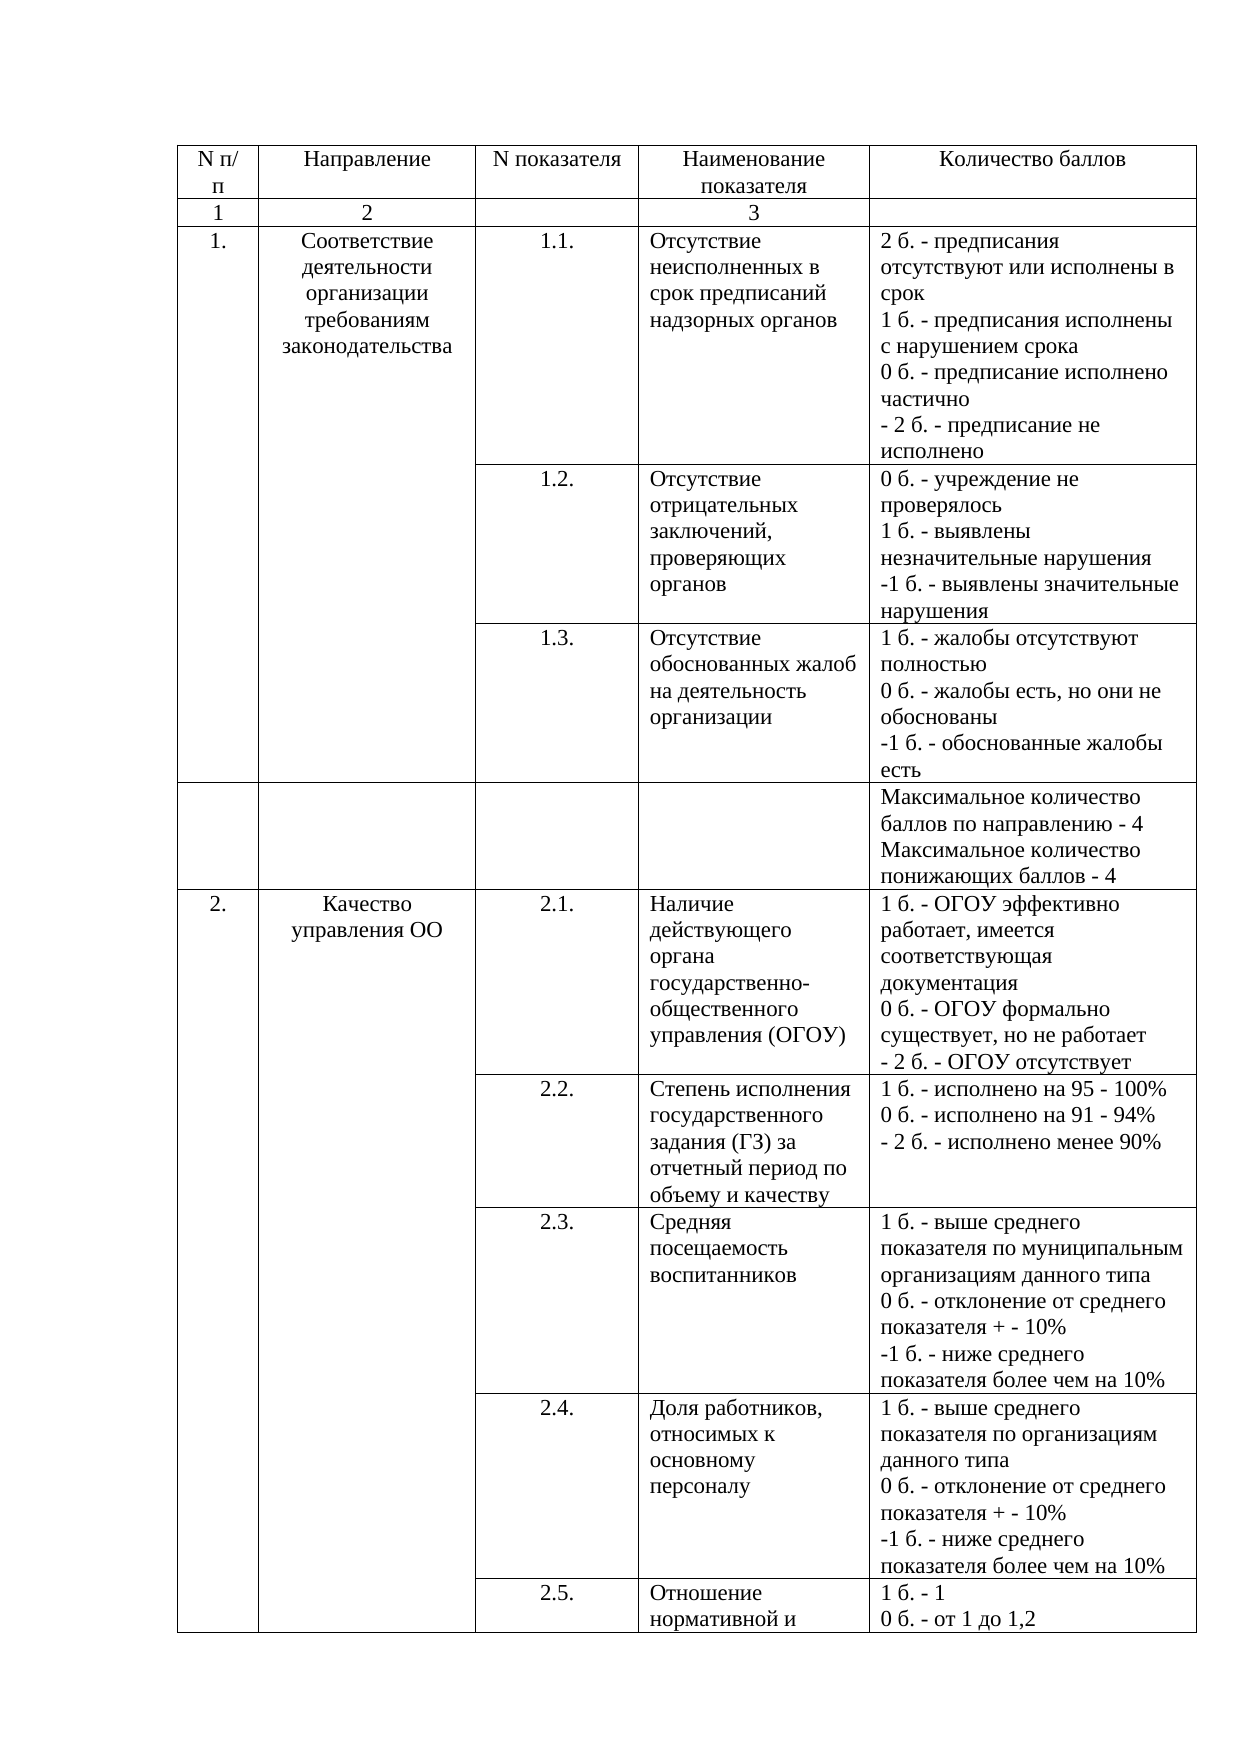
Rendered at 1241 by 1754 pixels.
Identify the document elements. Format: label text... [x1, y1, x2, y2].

table_cell 2.5. [476, 1579, 638, 1632]
table_cell [639, 783, 869, 889]
table_cell Отсутствие отрицательных заключений, проверяющих органов [639, 465, 869, 623]
table_cell Соответствие деятельности организации требованиям законодательства [259, 227, 475, 782]
table_cell Отсутствие неисполненных в срок предписаний надзорных органов [639, 227, 869, 464]
table_cell Наличие действующего органа государственно-общественного управления (ОГОУ) [639, 890, 869, 1074]
table_cell 2 б. - предписания отсутствуют или исполнены в срок 1 б. - предписания исполнены с нарушением срока 0 б. - предписание исполнено частично - 2 б. - предписание не исполнено [870, 227, 1196, 464]
table_cell [476, 783, 638, 889]
table_cell 2.4. [476, 1394, 638, 1578]
table_cell Максимальное количество баллов по направлению - 4 Максимальное количество понижающих баллов - 4 [870, 783, 1196, 889]
table_cell 2. [178, 890, 258, 1632]
table_cell 1 б. - жалобы отсутствуют полностью 0 б. - жалобы есть, но они не обоснованы -1 б. - обоснованные жалобы есть [870, 624, 1196, 782]
table_cell Степень исполнения государственного задания (ГЗ) за отчетный период по объему и качеству [639, 1075, 869, 1207]
table_cell 1.3. [476, 624, 638, 782]
table_cell 1. [178, 227, 258, 782]
table_cell 2.3. [476, 1208, 638, 1392]
table_header Наименование показателя [639, 146, 869, 198]
table_cell 1.1. [476, 227, 638, 464]
table_cell Качество управления ОО [259, 890, 475, 1632]
table_cell Отсутствие обоснованных жалоб на деятельность организации [639, 624, 869, 782]
table_header N показателя [476, 146, 638, 198]
table_cell 2.2. [476, 1075, 638, 1207]
table_cell [178, 783, 258, 889]
table_cell 1 б. - выше среднего показателя по муниципальным организациям данного типа 0 б. - отклонение от среднего показателя + - 10% -1 б. - ниже среднего показателя более чем на 10% [870, 1208, 1196, 1392]
table_cell [870, 199, 1196, 226]
table_cell 2 [259, 199, 475, 226]
table_cell 1 б. - исполнено на 95 - 100% 0 б. - исполнено на 91 - 94% - 2 б. - исполнено менее 90% [870, 1075, 1196, 1207]
table_cell 1 б. - выше среднего показателя по организациям данного типа 0 б. - отклонение от среднего показателя + - 10% -1 б. - ниже среднего показателя более чем на 10% [870, 1394, 1196, 1578]
table_cell 2.1. [476, 890, 638, 1074]
table_cell 0 б. - учреждение не проверялось 1 б. - выявлены незначительные нарушения -1 б. - выявлены значительные нарушения [870, 465, 1196, 623]
table_header N п/ п [178, 146, 258, 198]
table_cell Средняя посещаемость воспитанников [639, 1208, 869, 1392]
table_cell 1 б. - ОГОУ эффективно работает, имеется соответствующая документация 0 б. - ОГОУ формально существует, но не работает - 2 б. - ОГОУ отсутствует [870, 890, 1196, 1074]
table_cell [476, 199, 638, 226]
table_header Направление [259, 146, 475, 198]
table_header Количество баллов [870, 146, 1196, 198]
table_cell 1.2. [476, 465, 638, 623]
table_cell 3 [639, 199, 869, 226]
table_cell [259, 783, 475, 889]
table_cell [639, 1579, 869, 1632]
table_cell 1 [178, 199, 258, 226]
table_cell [870, 1579, 1196, 1632]
table_cell Доля работников, относимых к основному персоналу [639, 1394, 869, 1578]
